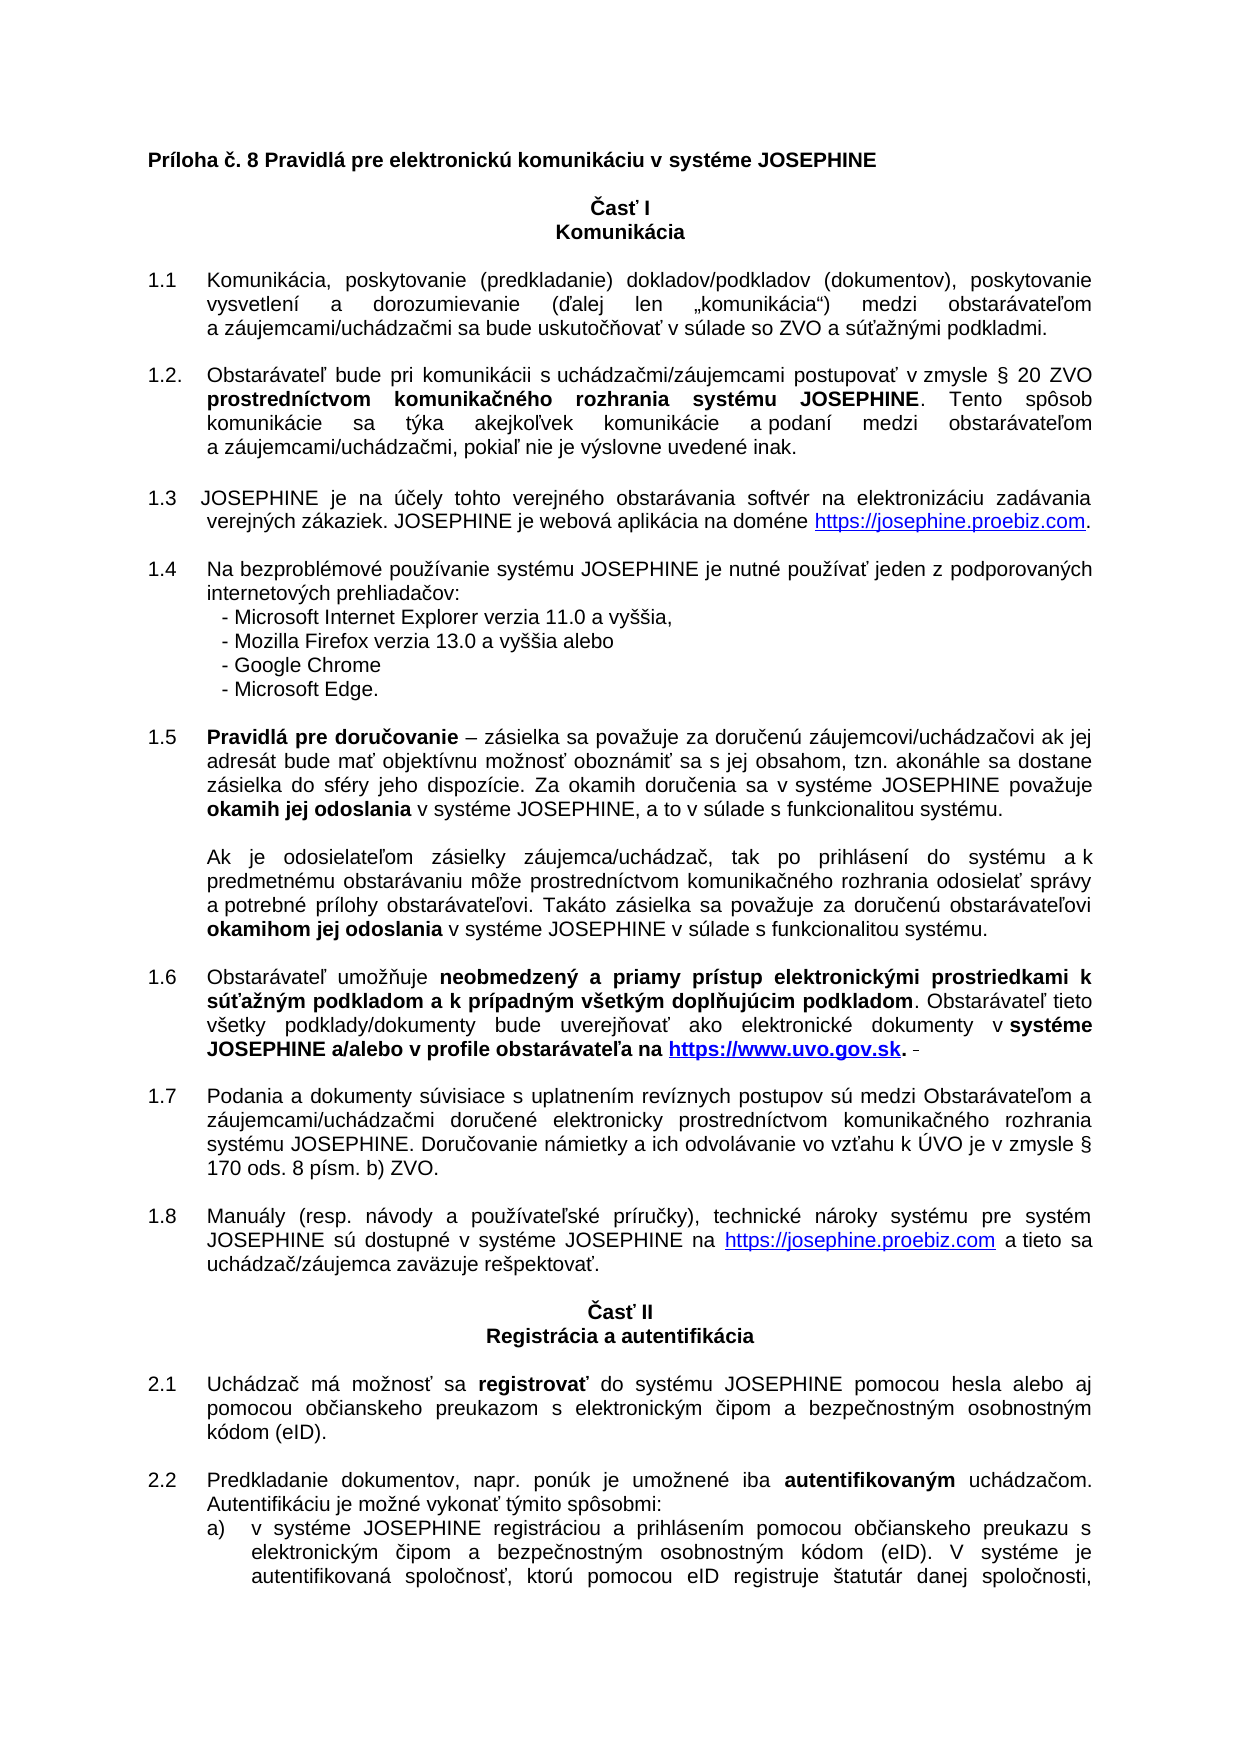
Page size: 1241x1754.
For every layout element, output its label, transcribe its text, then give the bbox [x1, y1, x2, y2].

text - Mozilla Firefox verzia 13.0 a vyššia alebo [148, 629, 1093, 653]
text 1.1 Komunikácia, poskytovanie (predkladanie) dokladov/podkladov (dokumentov), poskytovanie vysvetlení a dorozumievanie (ďalej len „komunikácia“) medzi obstarávateľom a záujemcami/uchádzačmi sa bude uskutočňovať v súlade so ZVO a súťažnými podkladmi. [148, 267, 1093, 339]
text 1.4 Na bezproblémové používanie systému JOSEPHINE je nutné používať jeden z podporovaných internetových prehliadačov: [148, 557, 1093, 605]
text - Microsoft Internet Explorer verzia 11.0 a vyššia, [148, 605, 1093, 629]
text 1.8 Manuály (resp. návody a používateľské príručky), technické nároky systému pre systém JOSEPHINE sú dostupné v systéme JOSEPHINE na https://josephine.proebiz.com a tieto sa uchádzač/záujemca zaväzuje rešpektovať. [148, 1204, 1093, 1276]
text 1.7 Podania a dokumenty súvisiace s uplatnením revíznych postupov sú medzi Obstarávateľom a záujemcami/uchádzačmi doručené elektronicky prostredníctvom komunikačného rozhrania systému JOSEPHINE. Doručovanie námietky a ich odvolávanie vo vzťahu k ÚVO je v zmysle § 170 ods. 8 písm. b) ZVO. [148, 1084, 1093, 1180]
text Ak je odosielateľom zásielky záujemca/uchádzač, tak po prihlásení do systému a k predmetnému obstarávaniu môže prostredníctvom komunikačného rozhrania odosielať správy a potrebné prílohy obstarávateľovi. Takáto zásielka sa považuje za doručenú obstarávateľovi okamihom jej odoslania v systéme JOSEPHINE v súlade s funkcionalitou systému. [148, 845, 1093, 941]
text - Google Chrome [148, 653, 1093, 677]
text 1.3 JOSEPHINE je na účely tohto verejného obstarávania softvér na elektronizáciu zadávania verejných zákaziek. JOSEPHINE je webová aplikácia na doméne https://josephine.proebiz.com. [148, 485, 1093, 533]
text Príloha č. 8 Pravidlá pre elektronickú komunikáciu v systéme JOSEPHINE [148, 148, 1093, 172]
text 2.1 Uchádzač má možnosť sa registrovať do systému JOSEPHINE pomocou hesla alebo aj pomocou občianskeho preukazom s elektronickým čipom a bezpečnostným osobnostným kódom (eID). [148, 1372, 1093, 1444]
subtitle Komunikácia [148, 219, 1093, 243]
text 1.6 Obstarávateľ umožňuje neobmedzený a priamy prístup elektronickými prostriedkami k súťažným podkladom a k prípadným všetkým doplňujúcim podkladom. Obstarávateľ tieto všetky podklady/dokumenty bude uverejňovať ako elektronické dokumenty v systéme JOSEPHINE a/alebo v profile obstarávateľa na https://www.uvo.gov.sk. [148, 964, 1093, 1060]
text 2.2 Predkladanie dokumentov, napr. ponúk je umožnené iba autentifikovaným uchádzačom. Autentifikáciu je možné vykonať týmito spôsobmi: [148, 1468, 1093, 1516]
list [207, 1516, 1093, 1587]
text Časť I [148, 196, 1093, 219]
subtitle Registrácia a autentifikácia [148, 1324, 1093, 1348]
text 1.5 Pravidlá pre doručovanie – zásielka sa považuje za doručenú záujemcovi/uchádzačovi ak jej adresát bude mať objektívnu možnosť oboznámiť sa s jej obsahom, tzn. akonáhle sa dostane zásielka do sféry jeho dispozície. Za okamih doručenia sa v systéme JOSEPHINE považuje okamih jej odoslania v systéme JOSEPHINE, a to v súlade s funkcionalitou systému. [148, 725, 1093, 821]
text - Microsoft Edge. [148, 677, 1093, 701]
text 1.2. Obstarávateľ bude pri komunikácii s uchádzačmi/záujemcami postupovať v zmysle § 20 ZVO prostredníctvom komunikačného rozhrania systému JOSEPHINE. Tento spôsob komunikácie sa týka akejkoľvek komunikácie a podaní medzi obstarávateľom a záujemcami/uchádzačmi, pokiaľ nie je výslovne uvedené inak. [148, 363, 1093, 459]
text Časť II [148, 1300, 1093, 1324]
